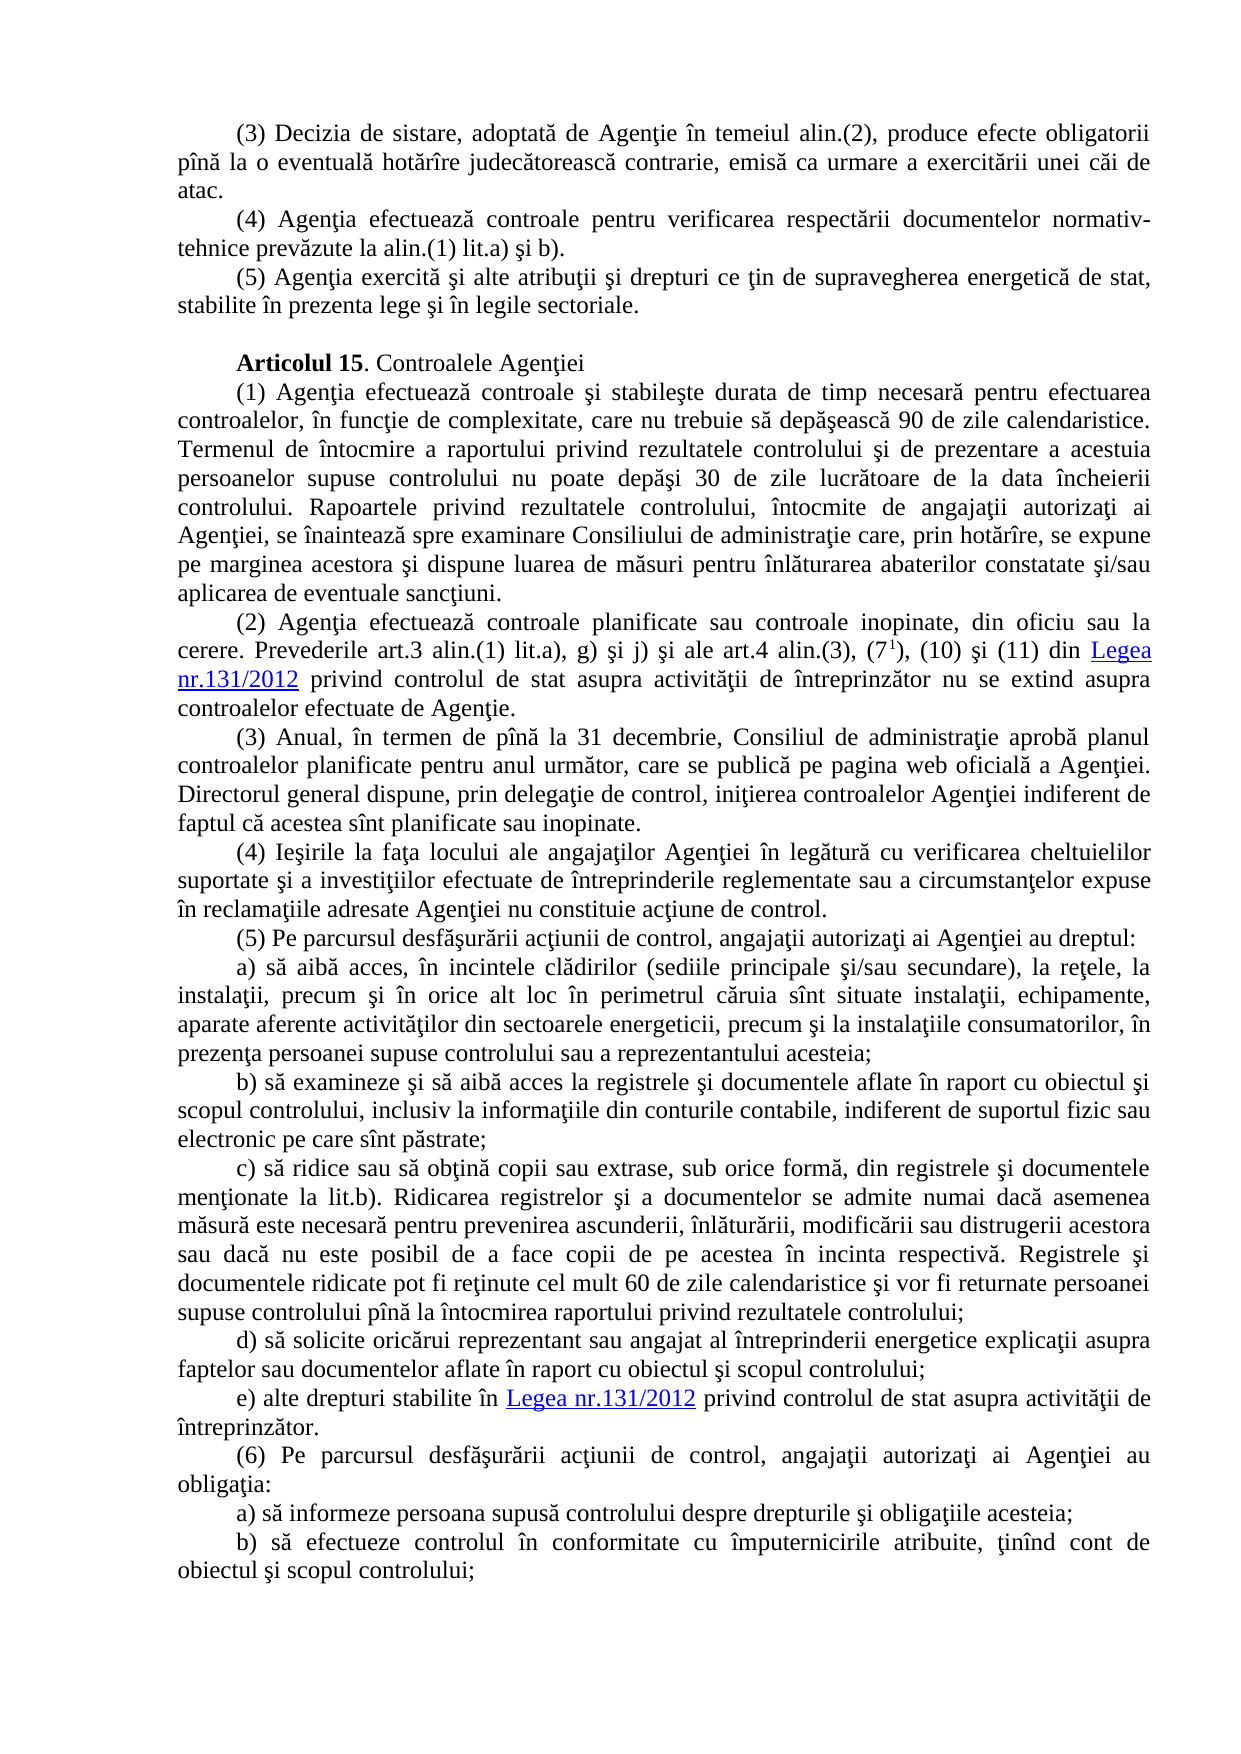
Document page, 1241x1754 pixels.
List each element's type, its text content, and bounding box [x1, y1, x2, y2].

text a) să aibă acces, în incintele clădirilor (sediile principale şi/sau secundare), la reţele, la instalaţii, precum şi în orice alt loc în perimetrul căruia sînt situate instalaţii, echipamente, aparate aferente activităţilor din sectoarele energeticii, precum şi la instalaţiile consumatorilor, în prezenţa persoanei supuse controlului sau a reprezentantului acesteia; [177, 952, 1152, 1067]
text (6) Pe parcursul desfăşurării acţiunii de control, angajaţii autorizaţi ai Agenţiei au obligaţia: [177, 1441, 1152, 1498]
text (5) Agenţia exercită şi alte atribuţii şi drepturi ce ţin de supravegherea energetică de stat, stabilite în prezenta lege şi în legile sectoriale. [177, 262, 1152, 319]
text (2) Agenţia efectuează controale planificate sau controale inopinate, din oficiu sau la cerere. Prevederile art.3 alin.(1) lit.a), g) şi j) şi ale art.4 alin.(3), (71), (10) şi (11) din Legea nr.131/2012 privind controlul de stat asupra activităţii de întreprinzător nu se extind asupra controalelor efectuate de Agenţie. [177, 607, 1152, 722]
text Articolul 15. Controalele Agenţiei [177, 348, 1152, 377]
text (5) Pe parcursul desfăşurării acţiunii de control, angajaţii autorizaţi ai Agenţiei au dreptul: [177, 923, 1152, 952]
text b) să efectueze controlul în conformitate cu împuternicirile atribuite, ţinînd cont de obiectul şi scopul controlului; [177, 1527, 1152, 1584]
text (3) Decizia de sistare, adoptată de Agenţie în temeiul alin.(2), produce efecte obligatorii pînă la o eventuală hotărîre judecătorească contrarie, emisă ca urmare a exercitării unei căi de atac. [177, 118, 1152, 204]
text (4) Ieşirile la faţa locului ale angajaţilor Agenţiei în legătură cu verificarea cheltuielilor suportate şi a investiţiilor efectuate de întreprinderile reglementate sau a circumstanţelor expuse în reclamaţiile adresate Agenţiei nu constituie acţiune de control. [177, 837, 1152, 923]
text (1) Agenţia efectuează controale şi stabileşte durata de timp necesară pentru efectuarea controalelor, în funcţie de complexitate, care nu trebuie să depăşească 90 de zile calendaristice. Termenul de întocmire a raportului privind rezultatele controlului şi de prezentare a acestuia persoanelor supuse controlului nu poate depăşi 30 de zile lucrătoare de la data încheierii controlului. Rapoartele privind rezultatele controlului, întocmite de angajaţii autorizaţi ai Agenţiei, se înaintează spre examinare Consiliului de administraţie care, prin hotărîre, se expune pe marginea acestora şi dispune luarea de măsuri pentru înlăturarea abaterilor constatate şi/sau aplicarea de eventuale sancţiuni. [177, 377, 1152, 607]
text c) să ridice sau să obţină copii sau extrase, sub orice formă, din registrele şi documentele menţionate la lit.b). Ridicarea registrelor şi a documentelor se admite numai dacă asemenea măsură este necesară pentru prevenirea ascunderii, înlăturării, modificării sau distrugerii acestora sau dacă nu este posibil de a face copii de pe acestea în incinta respectivă. Registrele şi documentele ridicate pot fi reţinute cel mult 60 de zile calendaristice şi vor fi returnate persoanei supuse controlului pînă la întocmirea raportului privind rezultatele controlului; [177, 1153, 1152, 1326]
text (3) Anual, în termen de pînă la 31 decembrie, Consiliul de administraţie aprobă planul controalelor planificate pentru anul următor, care se publică pe pagina web oficială a Agenţiei. Directorul general dispune, prin delegaţie de control, iniţierea controalelor Agenţiei indiferent de faptul că acestea sînt planificate sau inopinate. [177, 722, 1152, 837]
text e) alte drepturi stabilite în Legea nr.131/2012 privind controlul de stat asupra activităţii de întreprinzător. [177, 1383, 1152, 1441]
text (4) Agenţia efectuează controale pentru verificarea respectării documentelor normativ-tehnice prevăzute la alin.(1) lit.a) şi b). [177, 204, 1152, 262]
text d) să solicite oricărui reprezentant sau angajat al întreprinderii energetice explicaţii asupra faptelor sau documentelor aflate în raport cu obiectul şi scopul controlului; [177, 1326, 1152, 1383]
text b) să examineze şi să aibă acces la registrele şi documentele aflate în raport cu obiectul şi scopul controlului, inclusiv la informaţiile din conturile contabile, indiferent de suportul fizic sau electronic pe care sînt păstrate; [177, 1067, 1152, 1153]
text a) să informeze persoana supusă controlului despre drepturile şi obligaţiile acesteia; [177, 1498, 1152, 1527]
